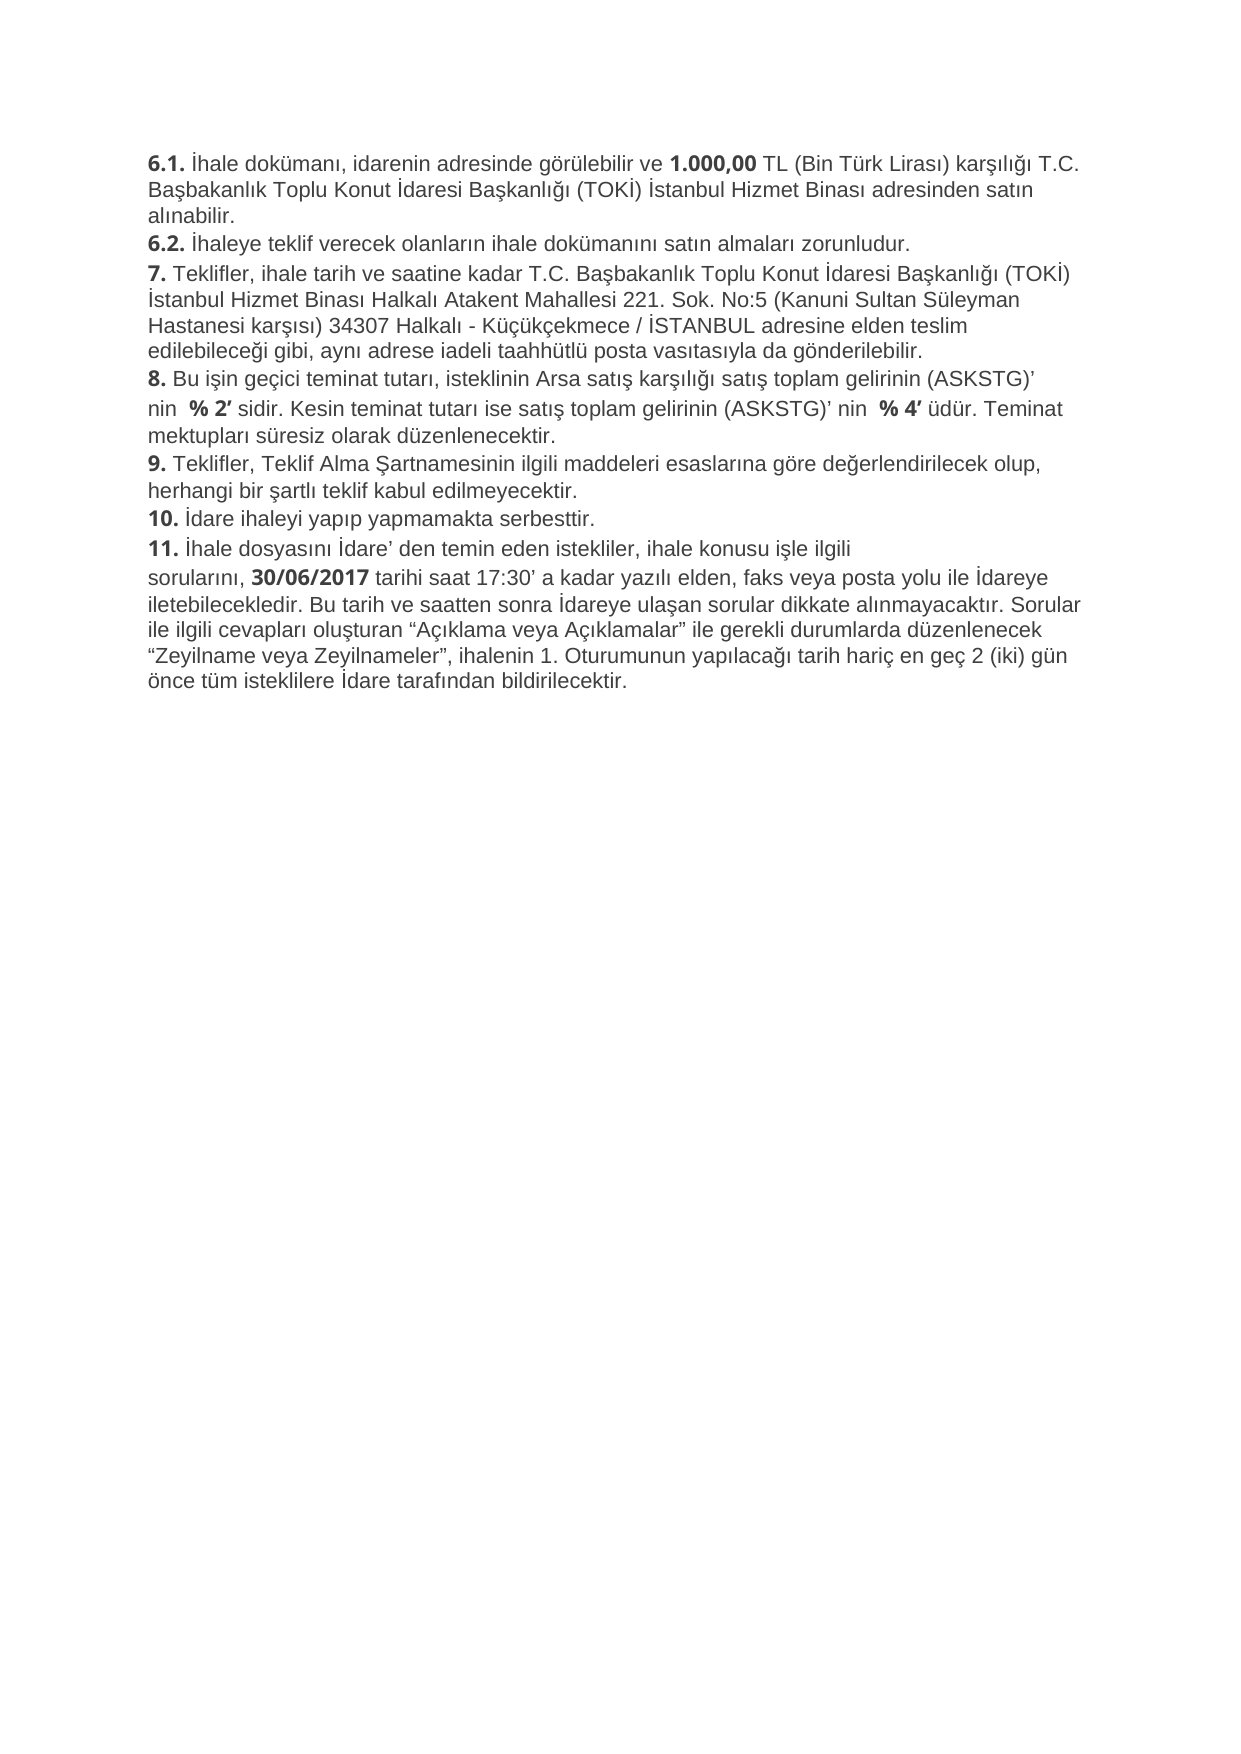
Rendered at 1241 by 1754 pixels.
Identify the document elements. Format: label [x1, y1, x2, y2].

text [148, 148, 1093, 693]
